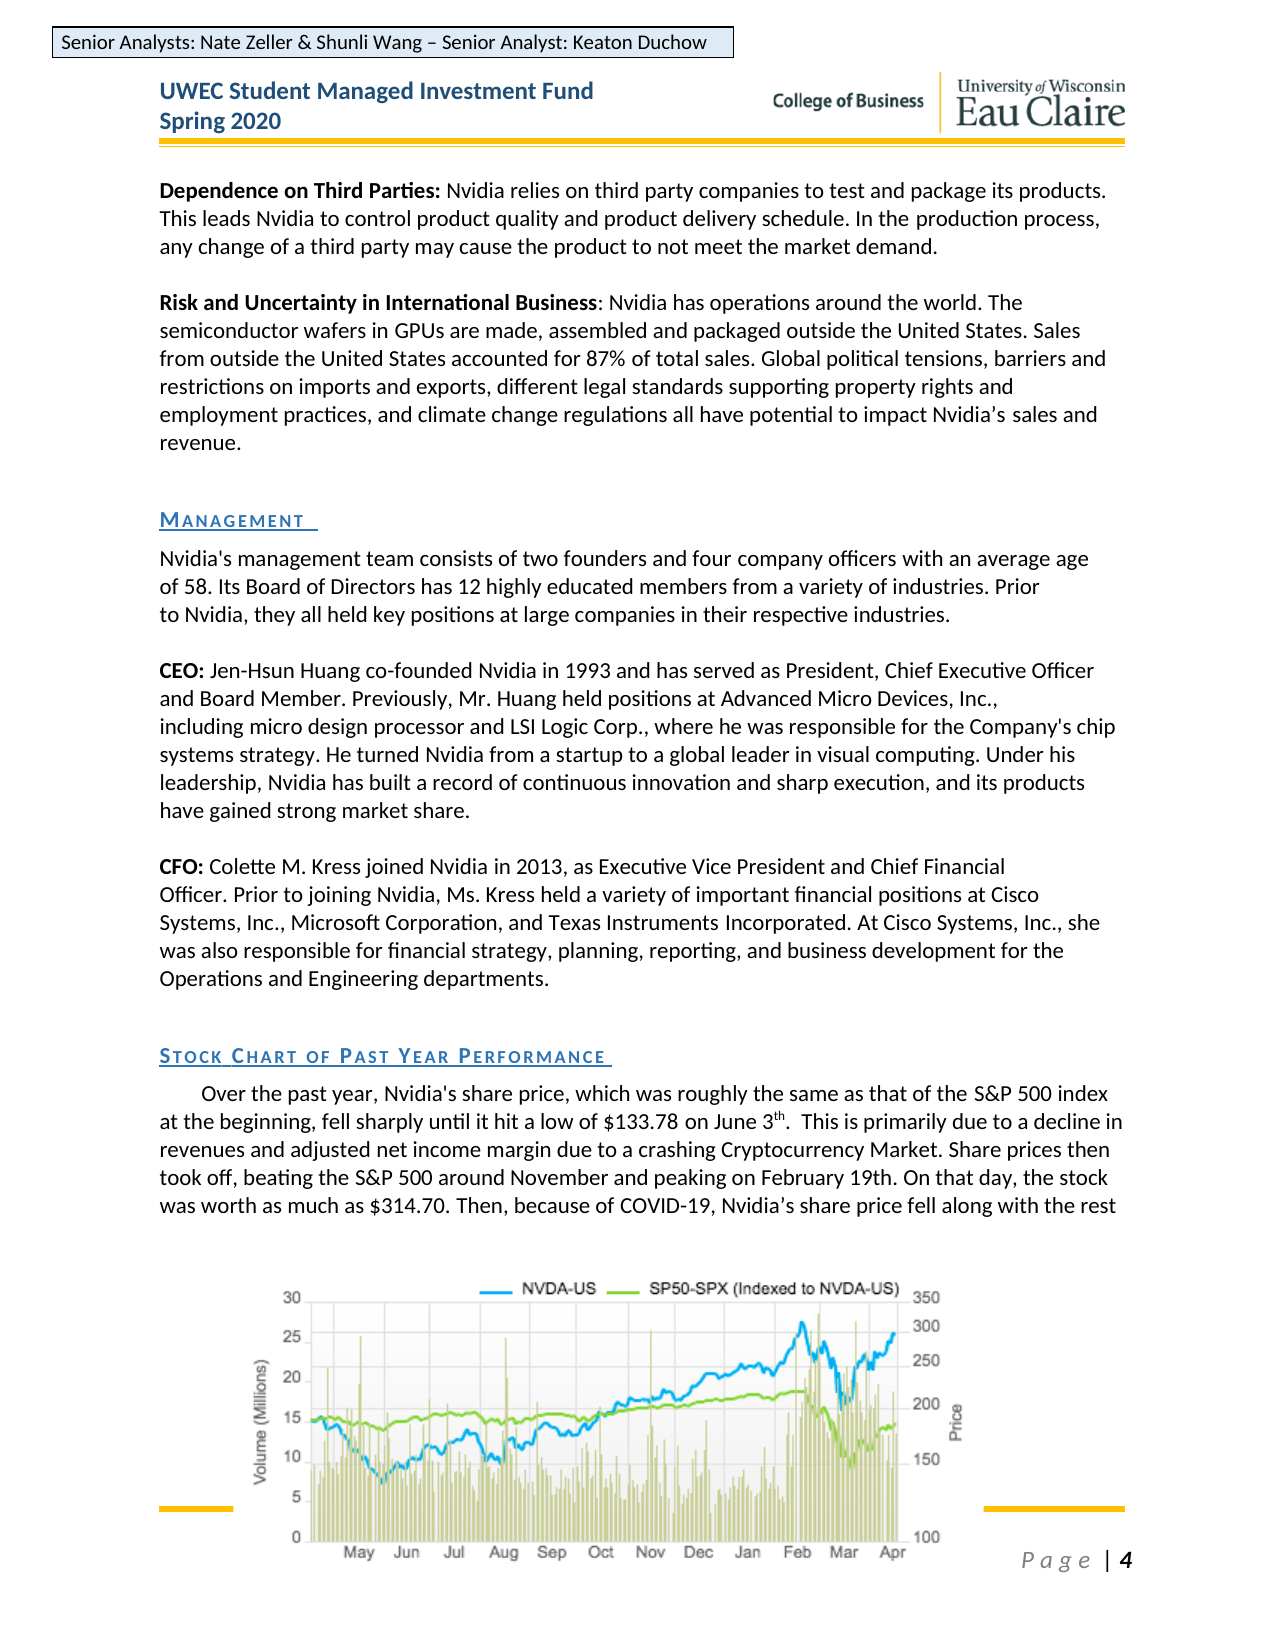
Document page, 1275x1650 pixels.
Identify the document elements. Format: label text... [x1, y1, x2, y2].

text CFO: Colette M. Kress joined Nvidia in 2013, as Executive Vice President and Chief Financial Officer. Prior to joining Nvidia, Ms. Kress held a variety of important financial positions at Cisco Systems, Inc., Microsoft Corporation, and Texas Instruments Incorporated. At Cisco Systems, Inc., she was also responsible for financial strategy, planning, reporting, and business development for the Operations and Engineering departments. [159, 852, 1125, 992]
subtitle Management [159, 505, 1125, 533]
picture [233, 1266, 984, 1582]
text Risk and Uncertainty in International Business: Nvidia has operations around the world. The semiconductor wafers in GPUs are made, assembled and packaged outside the United States. Sales from outside the United States accounted for 87% of total sales. Global political tensions, barriers and restrictions on imports and exports, different legal standards supporting property rights and employment practices, and climate change regulations all have potential to impact Nvidia’s sales and revenue. [159, 288, 1125, 456]
text Dependence on Third Parties: Nvidia relies on third party companies to test and package its products. This leads Nvidia to control product quality and product delivery schedule. In the production process, any change of a third party may cause the product to not meet the market demand. [159, 176, 1125, 260]
text CEO: Jen-Hsun Huang co-founded Nvidia in 1993 and has served as President, Chief Executive Officer and Board Member. Previously, Mr. Huang held positions at Advanced Micro Devices, Inc., including micro design processor and LSI Logic Corp., where he was responsible for the Company's chip systems strategy. He turned Nvidia from a startup to a global leader in visual computing. Under his leadership, Nvidia has built a record of continuous innovation and sharp execution, and its products have gained strong market share. [159, 656, 1125, 824]
picture [773, 72, 1125, 134]
subtitle Stock Chart of Past Year Performance [159, 1041, 1125, 1069]
text Nvidia's management team consists of two founders and four company officers with an average age of 58. Its Board of Directors has 12 highly educated members from a variety of industries. Prior to Nvidia, they all held key positions at large companies in their respective industries. [159, 544, 1125, 628]
